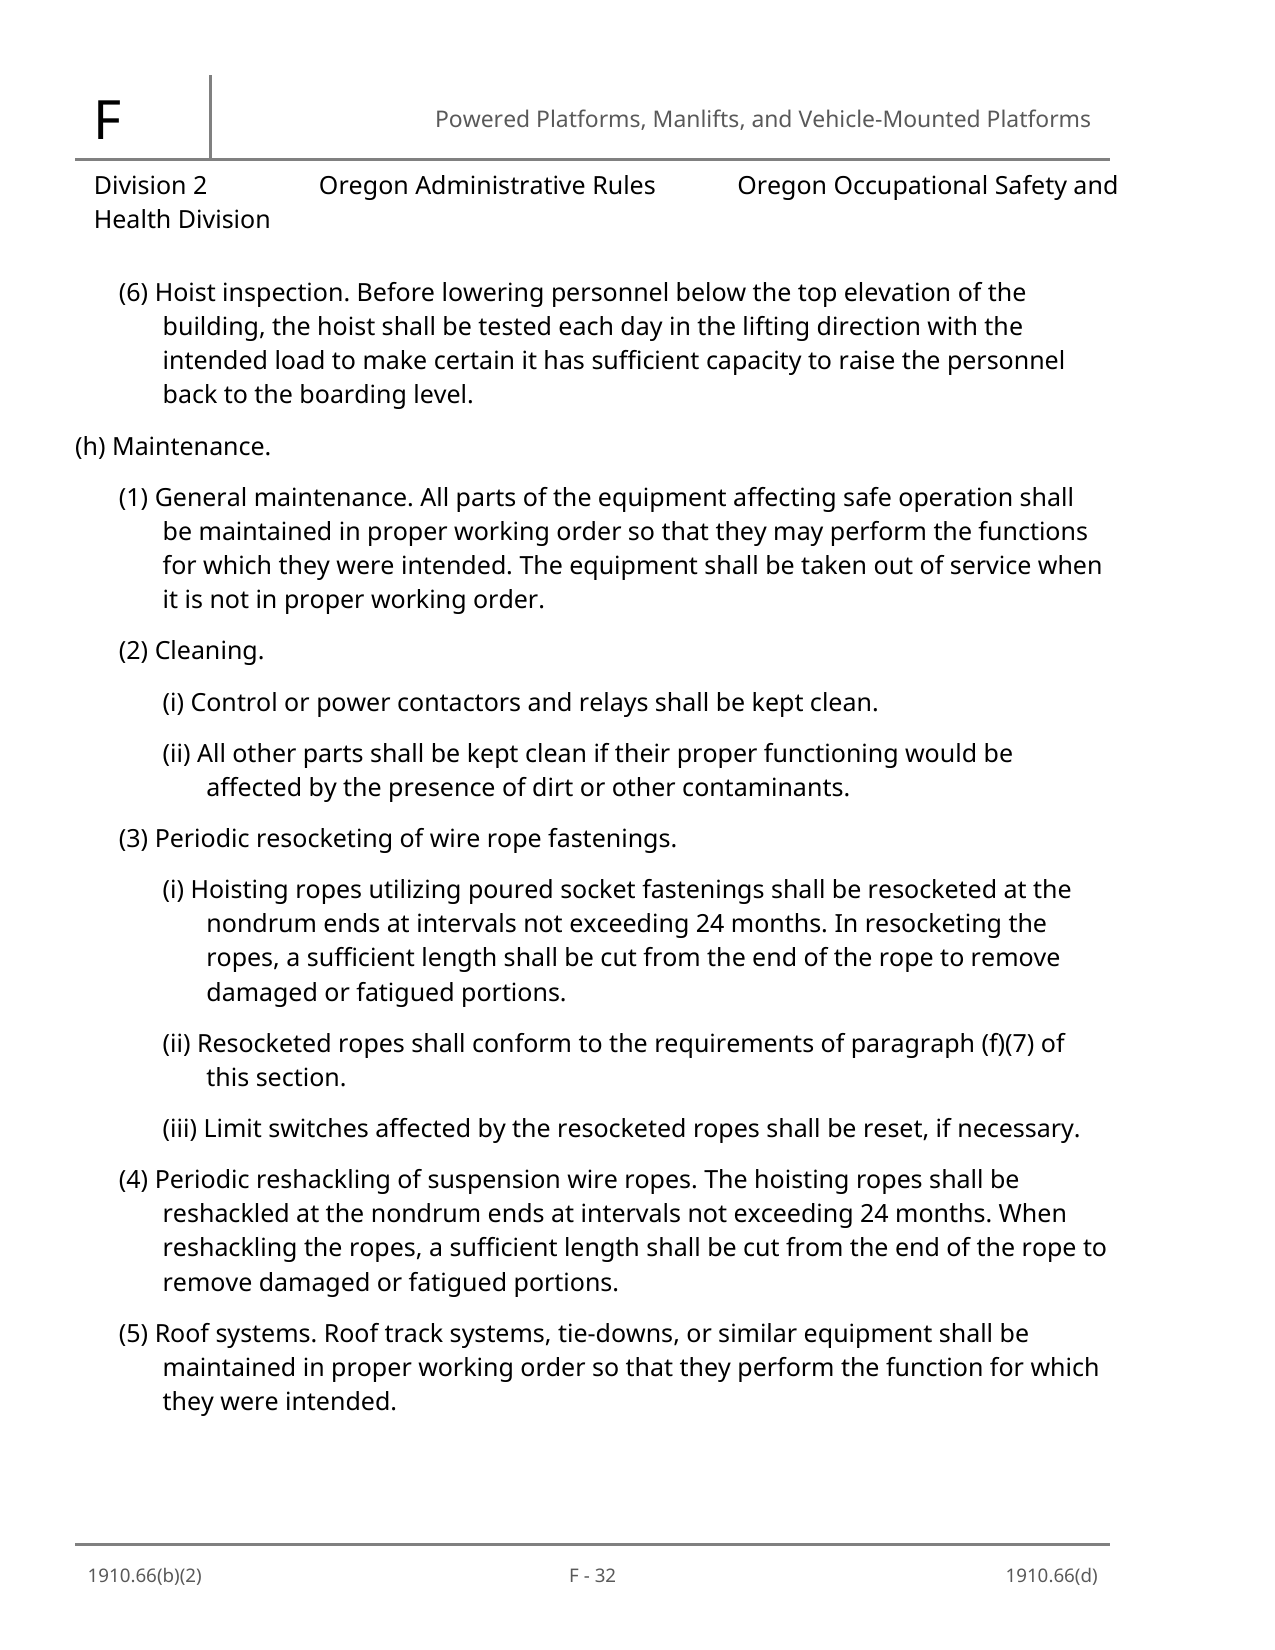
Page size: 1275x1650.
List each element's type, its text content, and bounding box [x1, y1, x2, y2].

list (1) General maintenance. All parts of the equipment affecting safe operation shall be maintained in proper working order so that they may perform the functions for which they were intended. The equipment shall be taken out of service when it is not in proper working order. [119, 479, 1110, 616]
list (ii) Resocketed ropes shall conform to the requirements of paragraph (f)(7) of this section. [162, 1025, 1110, 1093]
list (4) Periodic reshackling of suspension wire ropes. The hoisting ropes shall be reshackled at the nondrum ends at intervals not exceeding 24 months. When reshackling the ropes, a sufficient length shall be cut from the end of the rope to remove damaged or fatigued portions. [119, 1162, 1110, 1298]
list (i) Hoisting ropes utilizing poured socket fastenings shall be resocketed at the nondrum ends at intervals not exceeding 24 months. In resocketing the ropes, a sufficient length shall be cut from the end of the rope to remove damaged or fatigued portions. [162, 872, 1110, 1008]
list (6) Hoist inspection. Before lowering personnel below the top elevation of the building, the hoist shall be tested each day in the lifting direction with the intended load to make certain it has sufficient capacity to raise the personnel back to the boarding level. [119, 225, 1110, 411]
list (i) Control or power contactors and relays shall be kept clean. [162, 684, 1110, 718]
list (2) Cleaning. [119, 633, 1110, 667]
list (ii) All other parts shall be kept clean if their proper functioning would be affected by the presence of dirt or other contaminants. [162, 735, 1110, 803]
list (h) Maintenance. [75, 428, 1110, 462]
list (3) Periodic resocketing of wire rope fastenings. [119, 821, 1110, 855]
list (5) Roof systems. Roof track systems, tie-downs, or similar equipment shall be maintained in proper working order so that they perform the function for which they were intended. [119, 1315, 1110, 1418]
list (iii) Limit switches affected by the resocketed ropes shall be reset, if necessary. [162, 1111, 1110, 1145]
